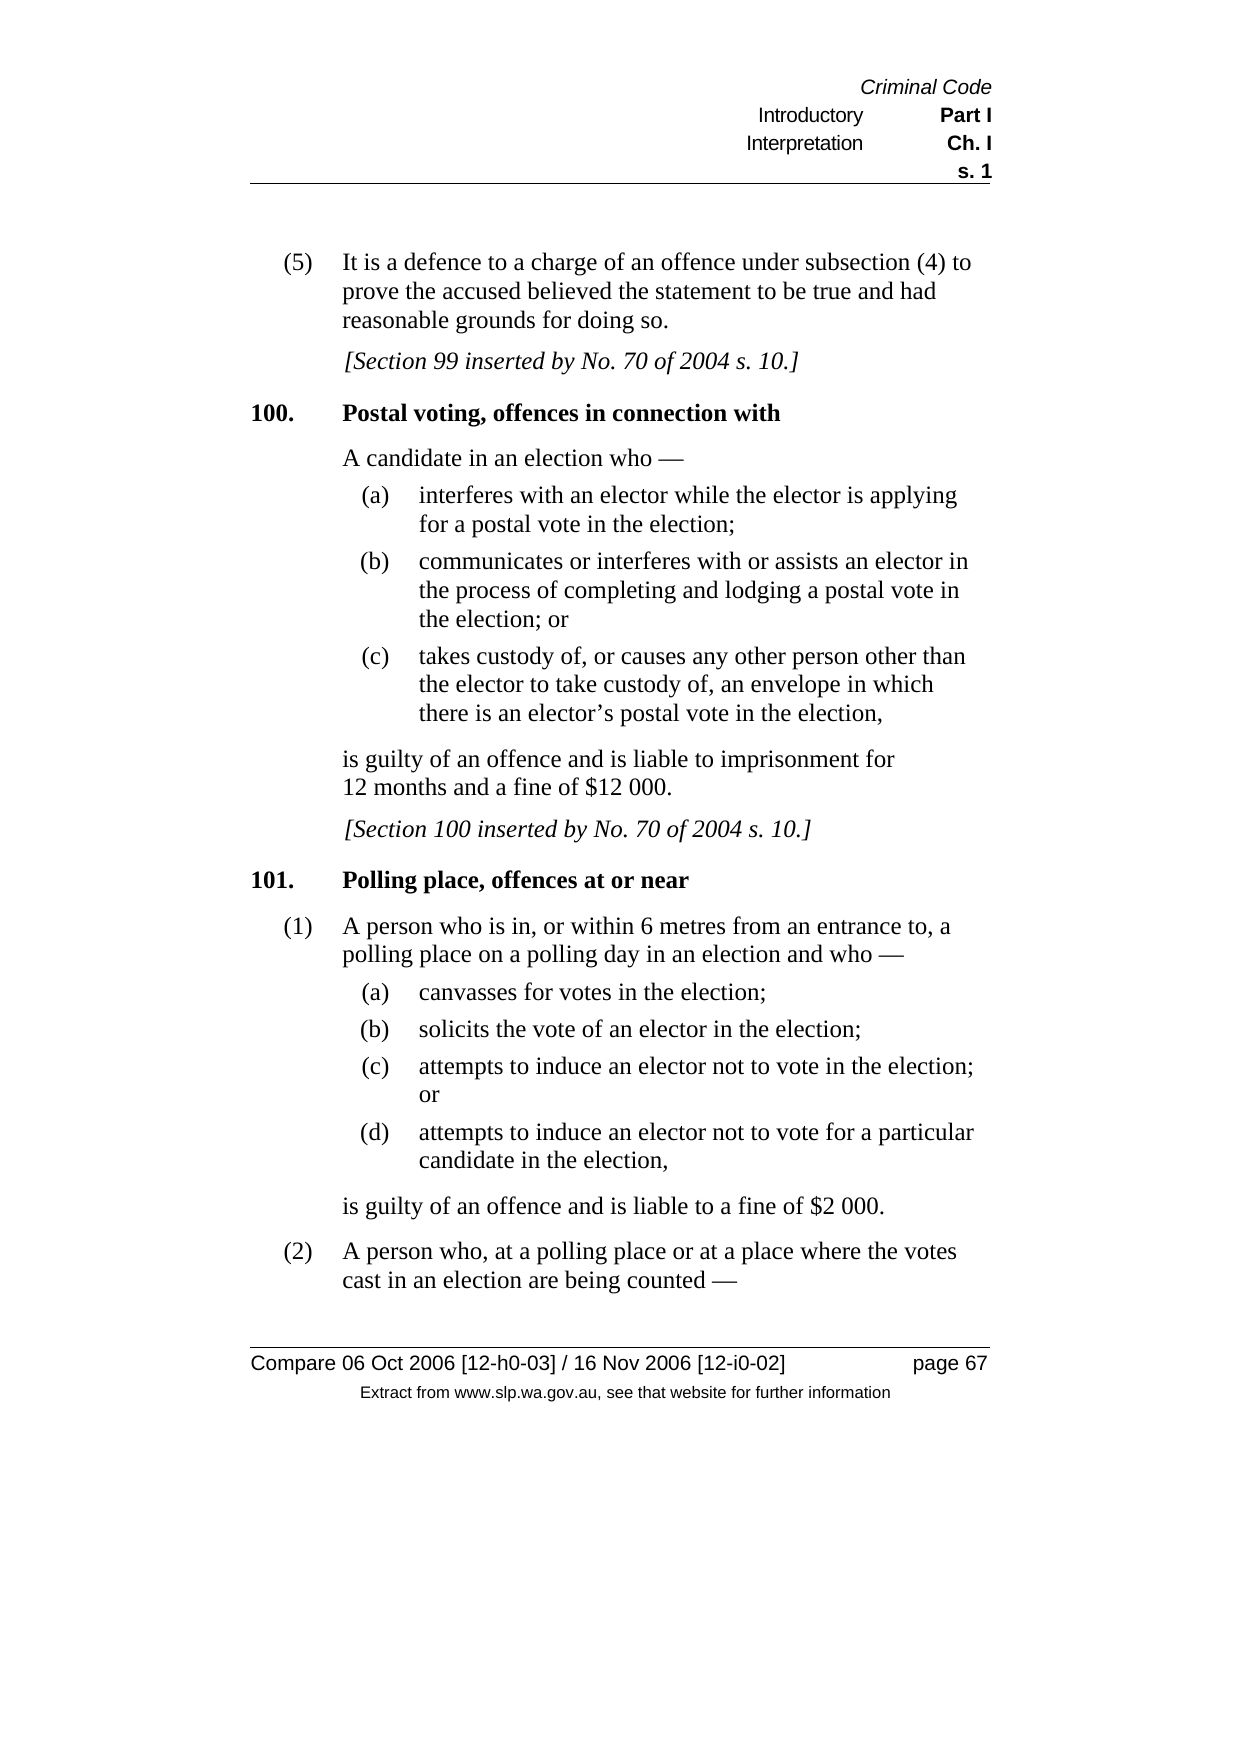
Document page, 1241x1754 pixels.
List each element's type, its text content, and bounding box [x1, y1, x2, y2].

text (2) A person who, at a polling place or at a place where the votes cast in an election are being counted — [250, 1236, 990, 1294]
text (5) It is a defence to a charge of an offence under subsection (4) to prove the accused believed the statement to be true and had reasonable grounds for doing so. [250, 247, 990, 334]
text [Section 99 inserted by No. 70 of 2004 s. 10.] [250, 346, 990, 375]
text (b) solicits the vote of an elector in the election; [250, 1014, 990, 1042]
subtitle 100. Postal voting, offences in connection with [250, 398, 990, 427]
text is guilty of an offence and is liable to a fine of $2 000. [250, 1191, 990, 1219]
text (c) takes custody of, or causes any other person other than the elector to take custody of, an envelope in which there is an elector’s postal vote in the election, [250, 641, 990, 727]
text (d) attempts to induce an elector not to vote for a particular candidate in the election, [250, 1117, 990, 1174]
text is guilty of an offence and is liable to imprisonment for 12 months and a fine of $12 000. [250, 744, 990, 801]
text (a) canvasses for votes in the election; [250, 977, 990, 1005]
text [Section 100 inserted by No. 70 of 2004 s. 10.] [250, 814, 990, 842]
text (c) attempts to induce an elector not to vote in the election; or [250, 1051, 990, 1108]
subtitle 101. Polling place, offences at or near [250, 865, 990, 894]
text A candidate in an election who — [250, 443, 990, 472]
text (b) communicates or interferes with or assists an elector in the process of completing and lodging a postal vote in the election; or [250, 546, 990, 632]
text (a) interferes with an elector while the elector is applying for a postal vote in the election; [250, 480, 990, 538]
text (1) A person who is in, or within 6 metres from an entrance to, a polling place on a polling day in an election and who — [250, 911, 990, 968]
